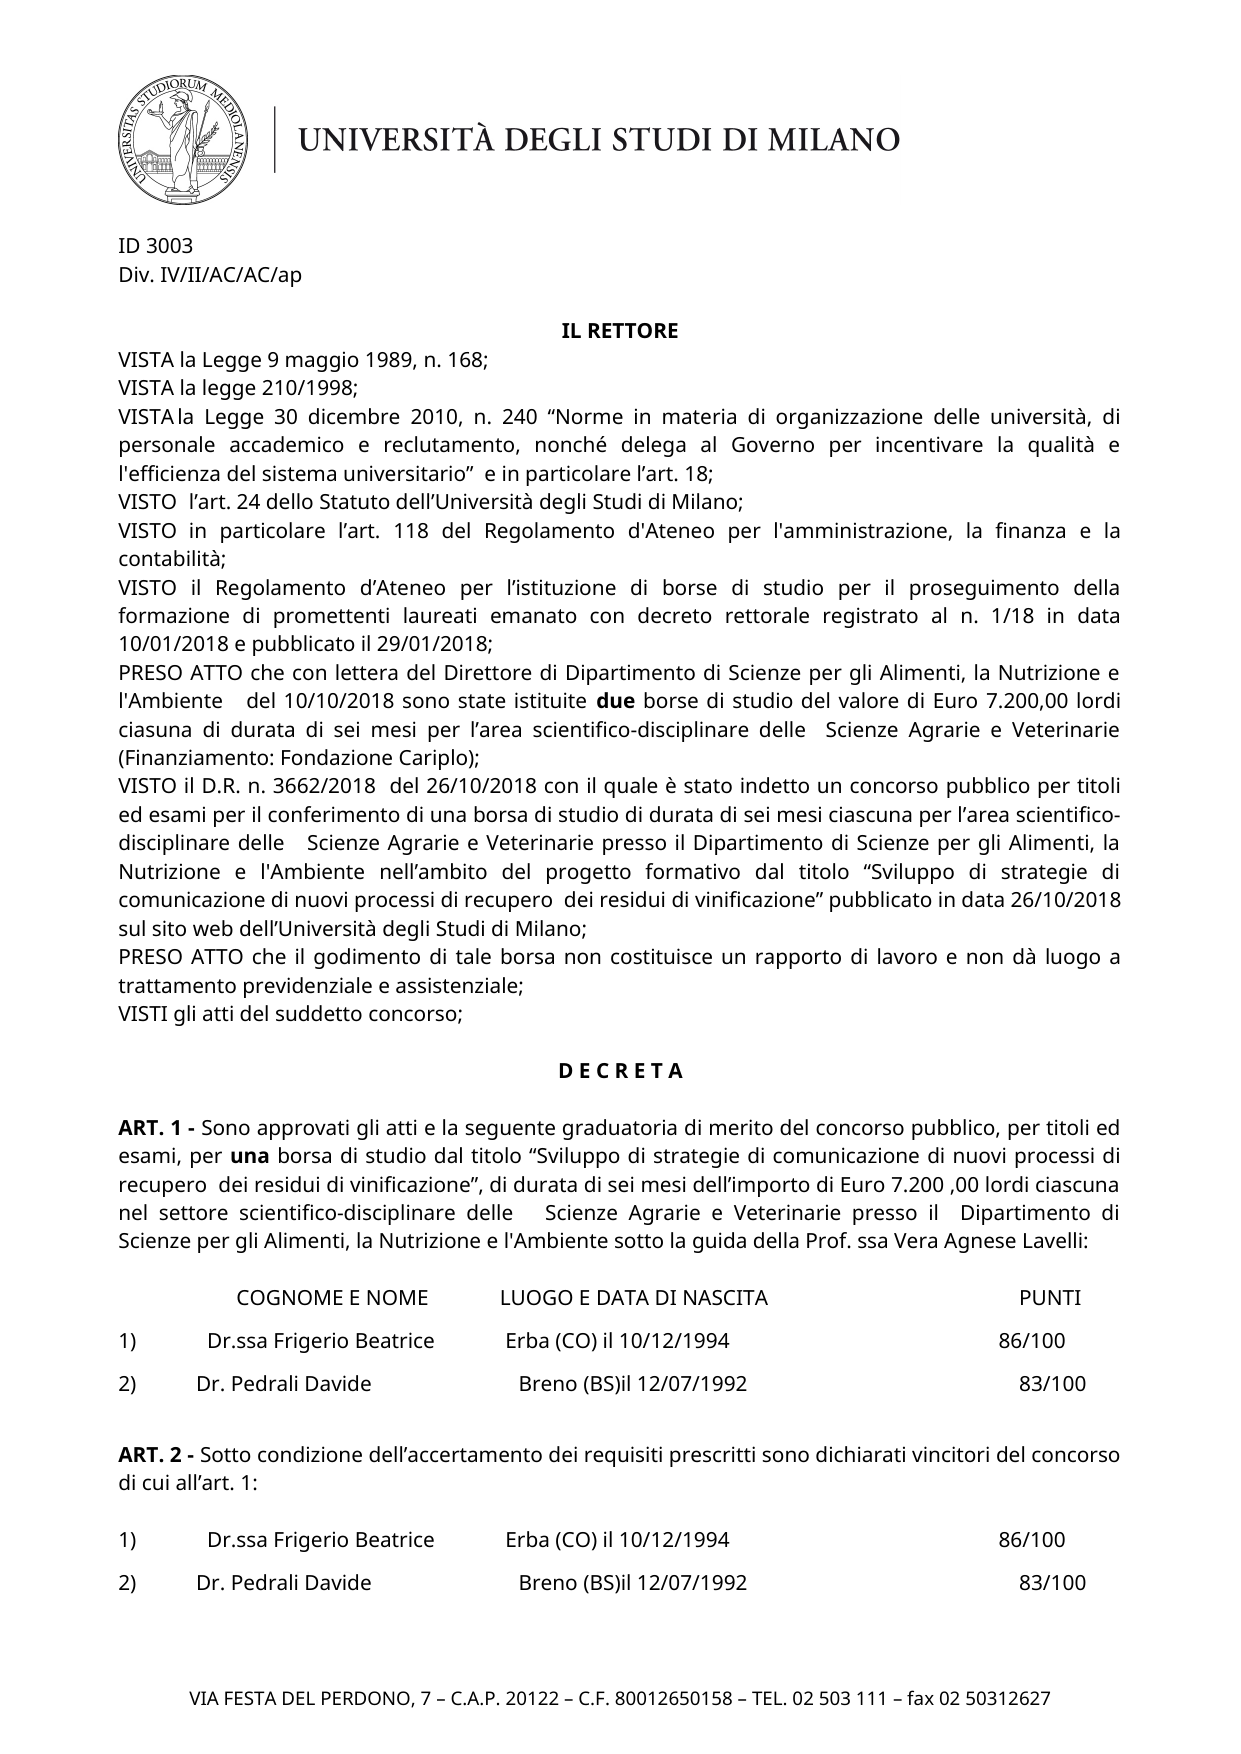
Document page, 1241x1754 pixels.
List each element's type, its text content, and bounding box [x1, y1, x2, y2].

text VISTA la Legge 30 dicembre 2010, n. 240 “Norme in materia di organizzazione delle università, di personale accademico e reclutamento, nonché delega al Governo per incentivare la qualità e l'efficienza del sistema universitario” e in particolare l’art. 18; [118, 402, 1122, 487]
text VISTO il D.R. n. 3662/2018 del 26/10/2018 con il quale è stato indetto un concorso pubblico per titoli ed esami per il conferimento di una borsa di studio di durata di sei mesi ciascuna per l’area scientifico-disciplinare delle Scienze Agrarie e Veterinarie presso il Dipartimento di Scienze per gli Alimenti, la Nutrizione e l'Ambiente nell’ambito del progetto formativo dal titolo “Sviluppo di strategie di comunicazione di nuovi processi di recupero dei residui di vinificazione” pubblicato in data 26/10/2018 sul sito web dell’Università degli Studi di Milano; [118, 772, 1122, 942]
text 1) Dr.ssa Frigerio Beatrice Erba (CO) il 10/12/1994 86/100 [118, 1326, 1122, 1354]
text VISTI gli atti del suddetto concorso; [118, 999, 1122, 1028]
text D E C R E T A [118, 1056, 1122, 1084]
text 1) Dr.ssa Frigerio Beatrice Erba (CO) il 10/12/1994 86/100 [118, 1525, 1122, 1553]
text VISTO l’art. 24 dello Statuto dell’Università degli Studi di Milano; [118, 487, 1122, 516]
text VISTA la legge 210/1998; [118, 373, 1122, 402]
text VISTO in particolare l’art. 118 del Regolamento d'Ateneo per l'amministrazione, la finanza e la contabilità; [118, 516, 1122, 573]
text PRESO ATTO che il godimento di tale borsa non costituisce un rapporto di lavoro e non dà luogo a trattamento previdenziale e assistenziale; [118, 942, 1122, 999]
text ART. 2 - Sotto condizione dell’accertamento dei requisiti prescritti sono dichiarati vincitori del concorso di cui all’art. 1: [118, 1440, 1122, 1497]
text ART. 1 - Sono approvati gli atti e la seguente graduatoria di merito del concorso pubblico, per titoli ed esami, per una borsa di studio dal titolo “Sviluppo di strategie di comunicazione di nuovi processi di recupero dei residui di vinificazione”, di durata di sei mesi dell’importo di Euro 7.200 ,00 lordi ciascuna nel settore scientifico-disciplinare delle Scienze Agrarie e Veterinarie presso il Dipartimento di Scienze per gli Alimenti, la Nutrizione e l'Ambiente sotto la guida della Prof. ssa Vera Agnese Lavelli: [118, 1113, 1122, 1255]
text VISTA la Legge 9 maggio 1989, n. 168; [118, 345, 1122, 373]
text 2) Dr. Pedrali Davide Breno (BS)il 12/07/1992 83/100 [118, 1568, 1122, 1596]
text IL RETTORE [118, 317, 1122, 345]
text Div. IV/II/AC/AC/ap [118, 260, 1122, 288]
text ID 3003 [118, 231, 1122, 260]
text COGNOME E NOME LUOGO E DATA DI NASCITA PUNTI [118, 1283, 1122, 1312]
picture [118, 75, 901, 205]
text 2) Dr. Pedrali Davide Breno (BS)il 12/07/1992 83/100 [118, 1369, 1122, 1397]
text PRESO ATTO che con lettera del Direttore di Dipartimento di Scienze per gli Alimenti, la Nutrizione e l'Ambiente del 10/10/2018 sono state istituite due borse di studio del valore di Euro 7.200,00 lordi ciasuna di durata di sei mesi per l’area scientifico-disciplinare delle Scienze Agrarie e Veterinarie (Finanziamento: Fondazione Cariplo); [118, 658, 1122, 772]
text VISTO il Regolamento d’Ateneo per l’istituzione di borse di studio per il proseguimento della formazione di promettenti laureati emanato con decreto rettorale registrato al n. 1/18 in data 10/01/2018 e pubblicato il 29/01/2018; [118, 573, 1122, 658]
